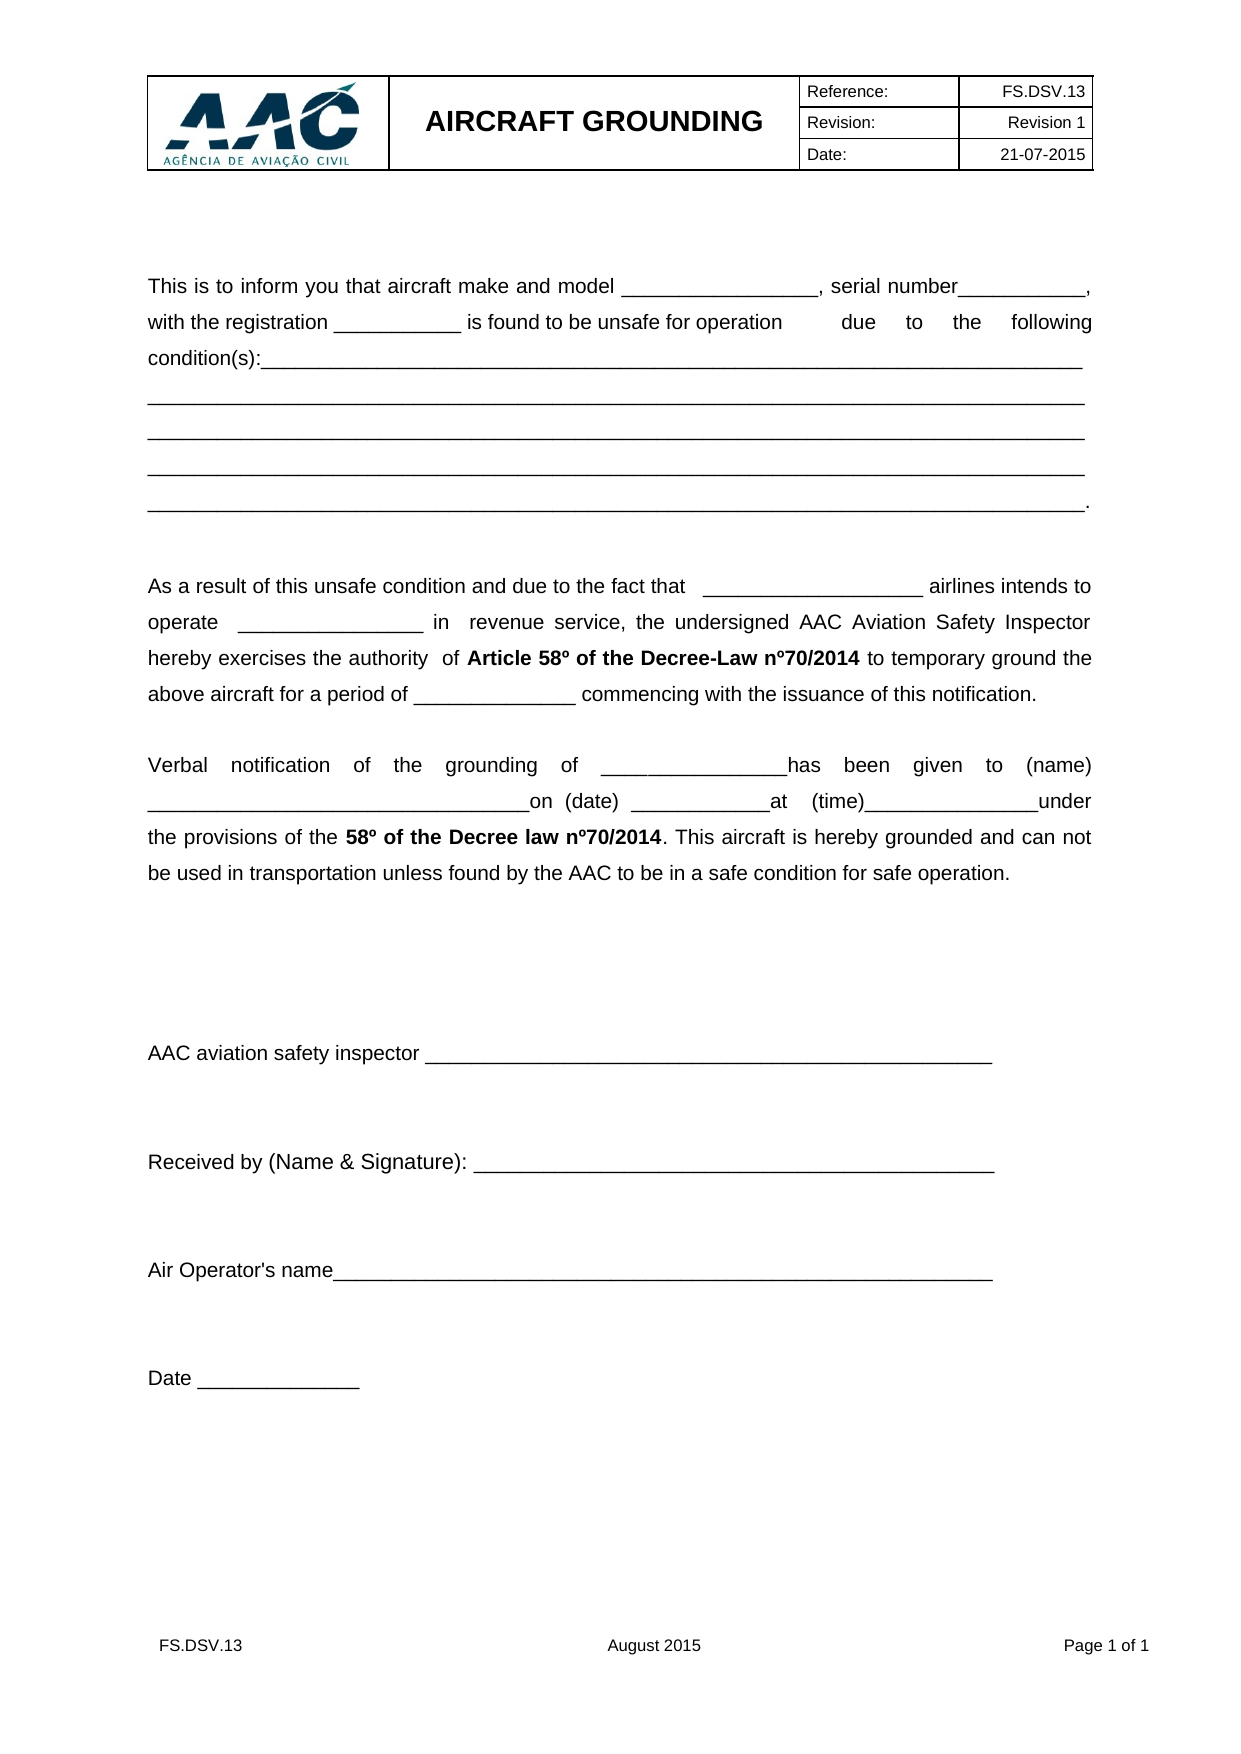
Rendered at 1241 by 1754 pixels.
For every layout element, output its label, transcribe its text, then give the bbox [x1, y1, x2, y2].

text Verbal notification of the grounding of ________________has been given to (name) _________________________________on (date) ____________at (time)_______________under the provisions of the 58º of the Decree law nº70/2014. This aircraft is hereby grounded and can not be used in transportation unless found by the AAC to be in a safe condition for safe operation. [148, 753, 1092, 885]
text This is to inform you that aircraft make and model _________________, serial number___________, with the registration ___________ is found to be unsafe for operation due to the following condition(s):___________________________________________________________________________________________________________________________________________________________________________________________________________________________________________________________________________________________________________________________________________________________________________________________________________. [148, 273, 1092, 513]
text AAC aviation safety inspector _________________________________________________ [148, 1041, 1092, 1065]
text Date ______________ [148, 1366, 1092, 1390]
text Received by (Name & Signature): _____________________________________________ [148, 1148, 1092, 1174]
picture [163, 82, 359, 167]
text As a result of this unsafe condition and due to the fact that ___________________ airlines intends to operate ________________ in revenue service, the undersigned AAC Aviation Safety Inspector hereby exercises the authority of Article 58º of the Decree-Law nº70/2014 to temporary ground the above aircraft for a period of ______________ commencing with the issuance of this notification. [148, 573, 1092, 705]
text Air Operator's name_________________________________________________________ [148, 1258, 1092, 1282]
